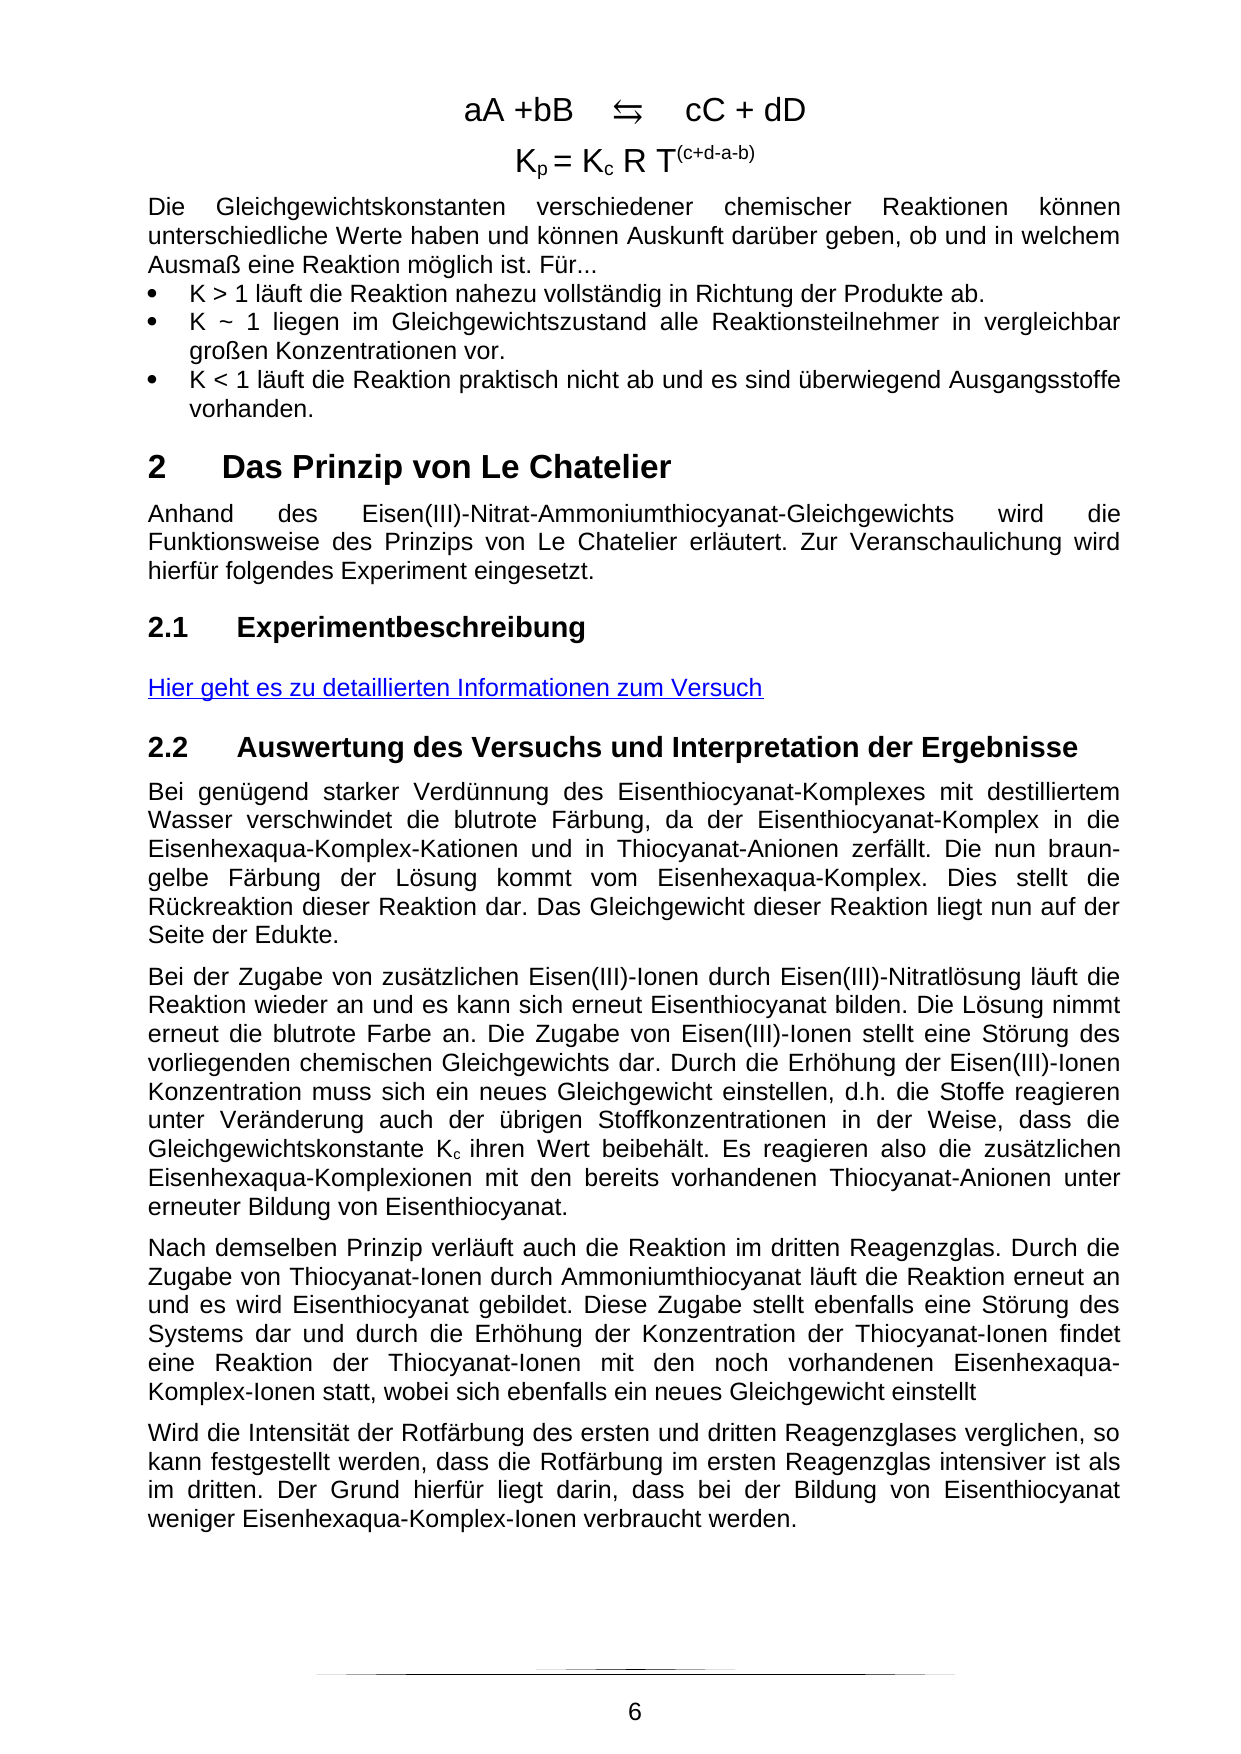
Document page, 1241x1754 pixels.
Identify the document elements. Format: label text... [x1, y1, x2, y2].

text Bei genügend starker Verdünnung des Eisenthiocyanat-Komplexes mit destilliertem Wasser verschwindet die blutrote Färbung, da der Eisenthiocyanat-Komplex in die Eisenhexaqua-Komplex-Kationen und in Thiocyanat-Anionen zerfällt. Die nun braun-gelbe Färbung der Lösung kommt vom Eisenhexaqua-Komplex. Dies stellt die Rückreaktion dieser Reaktion dar. Das Gleichgewicht dieser Reaktion liegt nun auf der Seite der Edukte. [148, 776, 1122, 949]
subtitle Auswertung des Versuchs und Interpretation der Ergebnisse [148, 730, 1122, 764]
list K < 1 läuft die Reaktion praktisch nicht ab und es sind überwiegend Ausgangsstoffe vorhanden. [148, 365, 1122, 423]
text Bei der Zugabe von zusätzlichen Eisen(III)-Ionen durch Eisen(III)-Nitratlösung läuft die Reaktion wieder an und es kann sich erneut Eisenthiocyanat bilden. Die Lösung nimmt erneut die blutrote Farbe an. Die Zugabe von Eisen(III)-Ionen stellt eine Störung des vorliegenden chemischen Gleichgewichts dar. Durch die Erhöhung der Eisen(III)-Ionen Konzentration muss sich ein neues Gleichgewicht einstellen, d.h. die Stoffe reagieren unter Veränderung auch der übrigen Stoffkonzentrationen in der Weise, dass die Gleichgewichtskonstante Kc ihren Wert beibehält. Es reagieren also die zusätzlichen Eisenhexaqua-Komplexionen mit den bereits vorhandenen Thiocyanat-Anionen unter erneuter Bildung von Eisenthiocyanat. [148, 961, 1122, 1220]
text Hier geht es zu detaillierten Informationen zum Versuch [148, 672, 1122, 701]
list K ~ 1 liegen im Gleichgewichtszustand alle Reaktionsteilnehmer in vergleichbar großen Konzentrationen vor. [148, 307, 1122, 365]
subtitle Das Prinzip von Le Chatelier [148, 448, 1122, 486]
subtitle Experimentbeschreibung [148, 610, 1122, 643]
list K > 1 läuft die Reaktion nahezu vollständig in Richtung der Produkte ab. [148, 278, 1122, 307]
text Die Gleichgewichtskonstanten verschiedener chemischer Reaktionen können unterschiedliche Werte haben und können Auskunft darüber geben, ob und in welchem Ausmaß eine Reaktion möglich ist. Für... [148, 192, 1122, 278]
text aA +bB ⇆ cC + dD [148, 89, 1122, 129]
text Nach demselben Prinzip verläuft auch die Reaktion im dritten Reagenzglas. Durch die Zugabe von Thiocyanat-Ionen durch Ammoniumthiocyanat läuft die Reaktion erneut an und es wird Eisenthiocyanat gebildet. Diese Zugabe stellt ebenfalls eine Störung des Systems dar und durch die Erhöhung der Konzentration der Thiocyanat-Ionen findet eine Reaktion der Thiocyanat-Ionen mit den noch vorhandenen Eisenhexaqua-Komplex-Ionen statt, wobei sich ebenfalls ein neues Gleichgewicht einstellt [148, 1233, 1122, 1405]
text Anhand des Eisen(III)-Nitrat-Ammoniumthiocyanat-Gleichgewichts wird die Funktionsweise des Prinzips von Le Chatelier erläutert. Zur Veranschaulichung wird hierfür folgendes Experiment eingesetzt. [148, 498, 1122, 585]
text Kp = Kc R T(c+d-a-b) [148, 141, 1122, 180]
text Wird die Intensität der Rotfärbung des ersten und dritten Reagenzglases verglichen, so kann festgestellt werden, dass die Rotfärbung im ersten Reagenzglas intensiver ist als im dritten. Der Grund hierfür liegt darin, dass bei der Bildung von Eisenthiocyanat weniger Eisenhexaqua-Komplex-Ionen verbraucht werden. [148, 1418, 1122, 1533]
